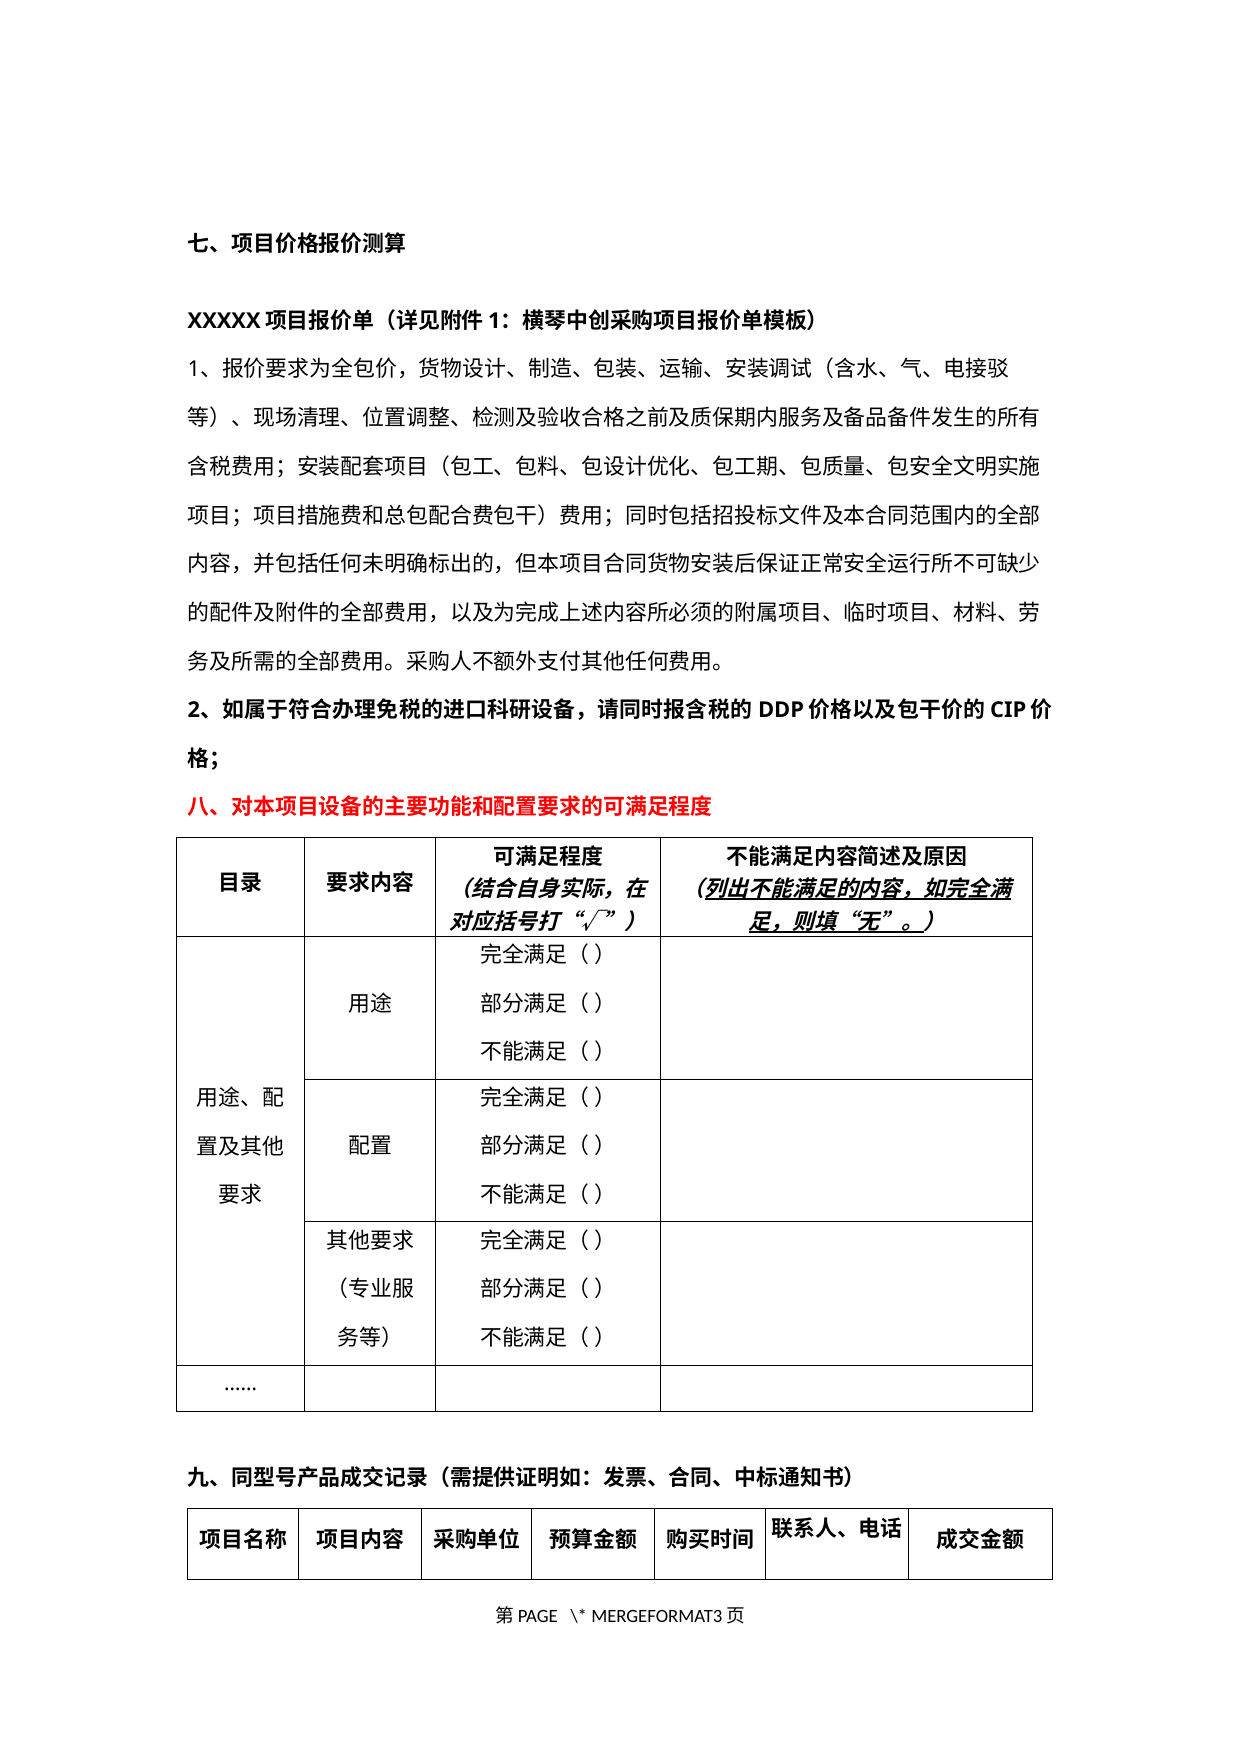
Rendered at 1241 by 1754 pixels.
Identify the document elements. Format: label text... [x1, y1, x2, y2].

table_header 不能满足内容简述及原因 （列出不能满足的内容，如完全满足，则填“无”。） [661, 838, 1032, 936]
table_cell [661, 1080, 1032, 1221]
text 2、如属于符合办理免税的进口科研设备，请同时报含税的DDP价格以及包干价的CIP价格； [187, 692, 1053, 773]
table_cell [661, 1222, 1032, 1365]
table_cell 完全满足（ ） 部分满足（ ） 不能满足（ ） [436, 1080, 660, 1221]
table_header 目录 [177, 838, 304, 936]
text XXXXX项目报价单（详见附件1：横琴中创采购项目报价单模板） [187, 303, 1053, 335]
table_header 成交金额 [909, 1509, 1052, 1578]
table_cell 配置 [305, 1080, 435, 1221]
table_cell 用途、配置及其他要求 [177, 937, 304, 1365]
table_header 联系人、电话 [766, 1509, 908, 1578]
table_cell [661, 1366, 1032, 1411]
table_cell 其他要求（专业服务等） [305, 1222, 435, 1365]
table_header 可满足程度 （结合自身实际，在对应括号打“√”） [436, 838, 660, 936]
table_cell 完全满足（ ） 部分满足（ ） 不能满足（ ） [436, 937, 660, 1078]
table_cell 完全满足（ ） 部分满足（ ） 不能满足（ ） [436, 1222, 660, 1365]
text 1、报价要求为全包价，货物设计、制造、包装、运输、安装调试（含水、气、电接驳等）、现场清理、位置调整、检测及验收合格之前及质保期内服务及备品备件发生的所有含税费用；安装配套项目（包工、包料、包设计优化、包工期、包质量、包安全文明实施项目；项目措施费和总包配合费包干）费用；同时包括招投标文件及本合同范围内的全部内容，并包括任何未明确标出的，但本项目合同货物安装后保证正常安全运行所不可缺少的配件及附件的全部费用，以及为完成上述内容所必须的附属项目、临时项目、材料、劳务及所需的全部费用。采购人不额外支付其他任何费用。 [187, 351, 1053, 676]
table_header 要求内容 [305, 838, 435, 936]
table_cell 用途 [305, 937, 435, 1078]
table_cell …… [177, 1366, 304, 1411]
table_header 预算金额 [532, 1509, 654, 1578]
table_header 购买时间 [655, 1509, 765, 1578]
table_header 项目名称 [188, 1509, 298, 1578]
table_cell [436, 1366, 660, 1411]
text 七、项目价格报价测算 [187, 225, 1053, 258]
table_header 项目内容 [299, 1509, 421, 1578]
table_cell [305, 1366, 435, 1411]
text 八、对本项目设备的主要功能和配置要求的可满足程度 [187, 789, 1053, 821]
table_cell [661, 937, 1032, 1078]
text 九、同型号产品成交记录（需提供证明如：发票、合同、中标通知书） [187, 1459, 1053, 1492]
table_header 采购单位 [422, 1509, 531, 1578]
